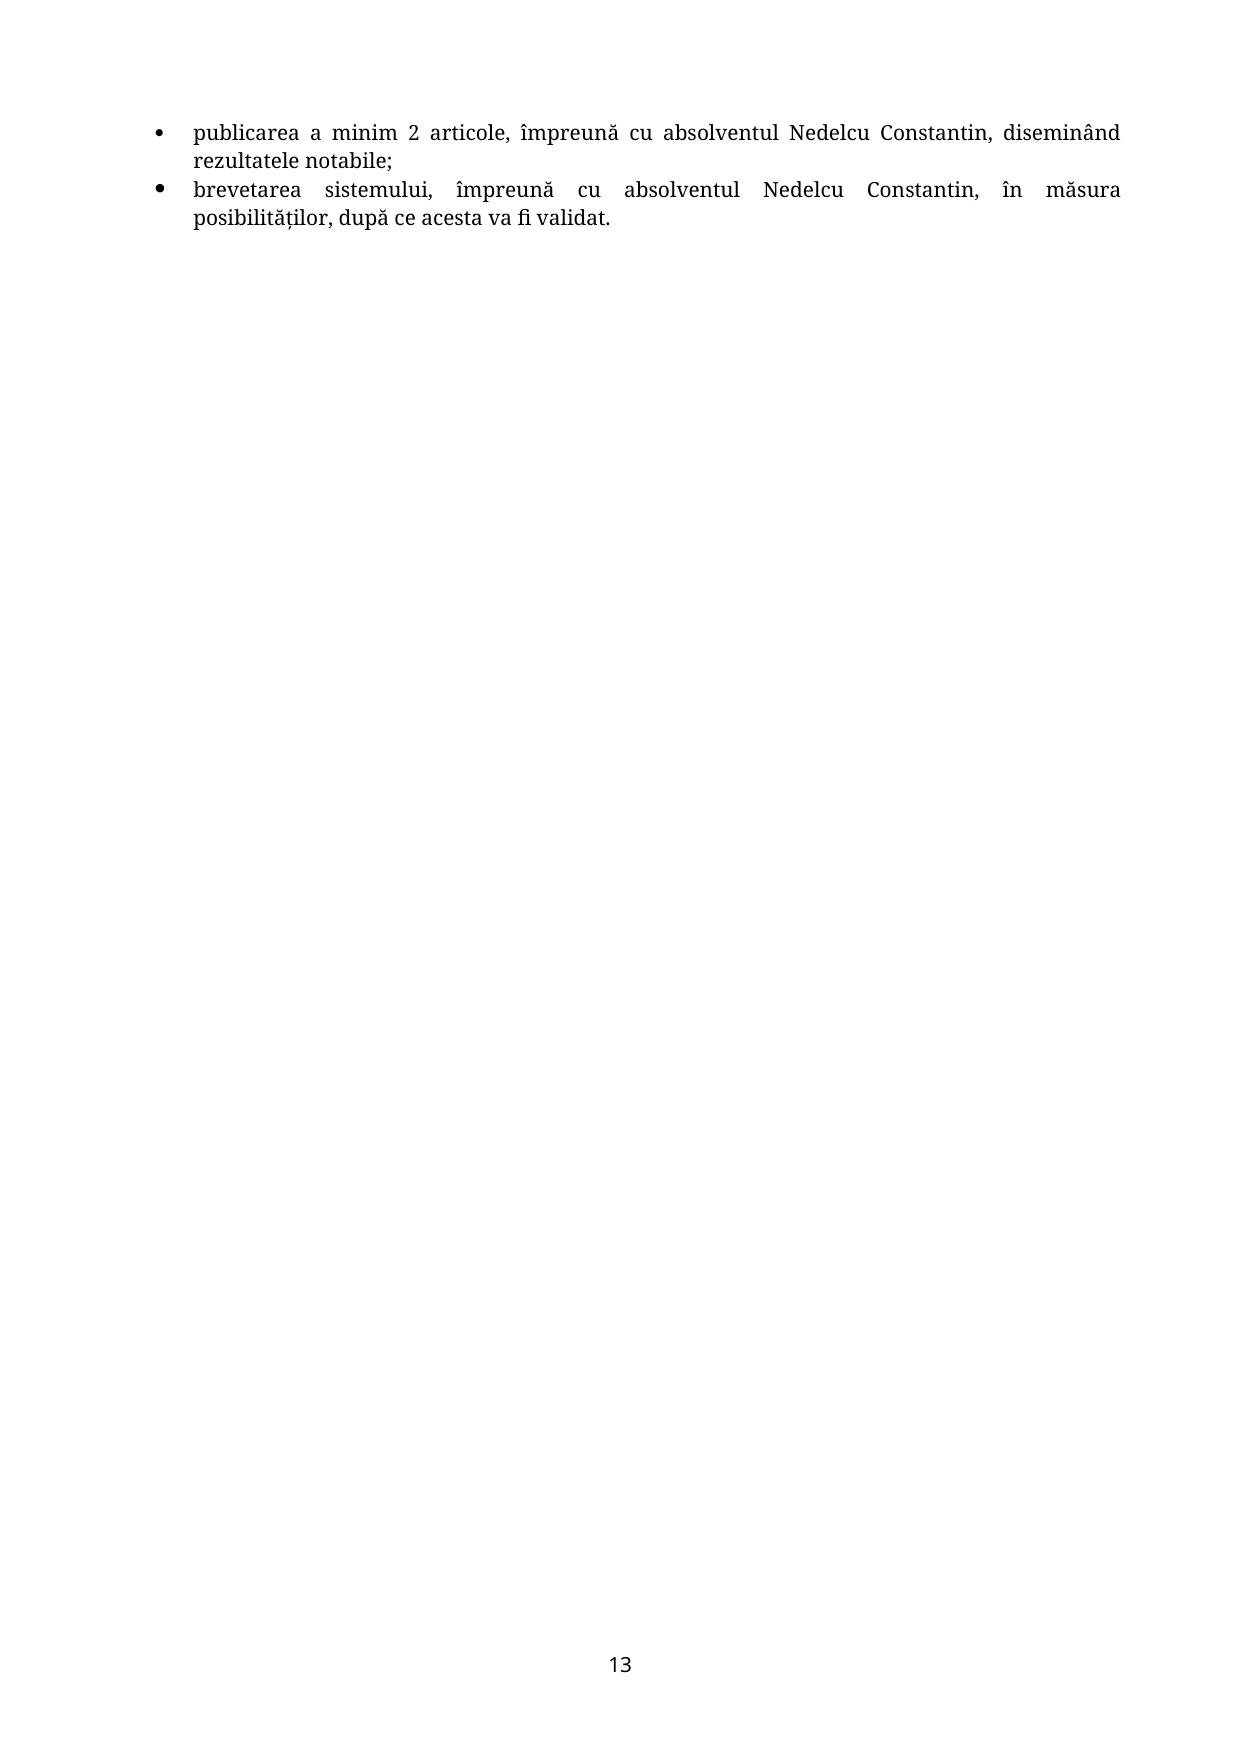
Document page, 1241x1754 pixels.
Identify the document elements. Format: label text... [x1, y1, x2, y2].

list brevetarea sistemului, împreună cu absolventul Nedelcu Constantin, în măsura posibilităţilor, după ce acesta va fi validat. [156, 175, 1122, 232]
list publicarea a minim 2 articole, împreună cu absolventul Nedelcu Constantin, diseminând rezultatele notabile; [156, 118, 1122, 175]
